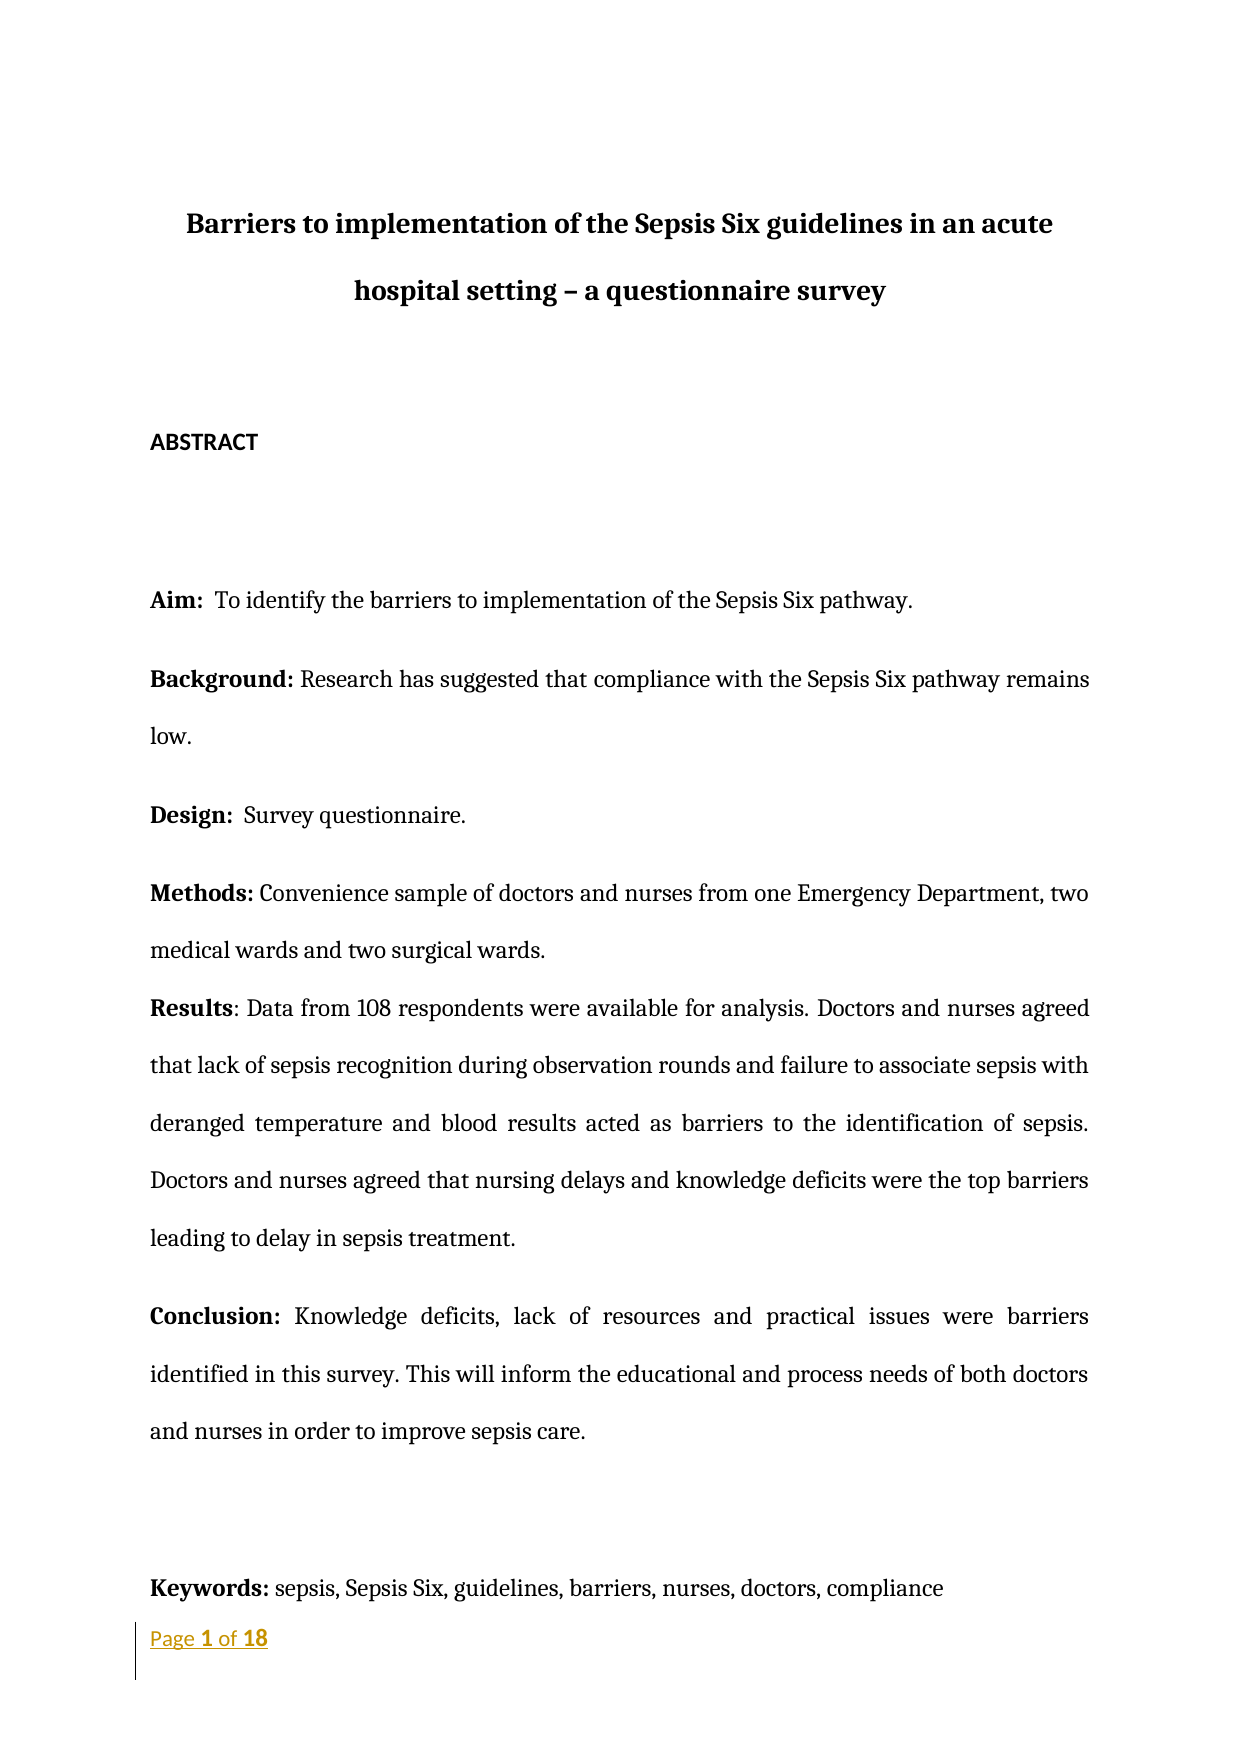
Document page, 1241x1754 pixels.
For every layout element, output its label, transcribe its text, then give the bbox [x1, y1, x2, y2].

text ABSTRACT [150, 426, 1090, 457]
text Methods: Convenience sample of doctors and nurses from one Emergency Department, two medical wards and two surgical wards. [150, 879, 1090, 965]
text Aim: To identify the barriers to implementation of the Sepsis Six pathway. [150, 586, 1090, 615]
text Design: Survey questionnaire. [150, 801, 1090, 829]
text Keywords: sepsis, Sepsis Six, guidelines, barriers, nurses, doctors, compliance [150, 1574, 1090, 1603]
text Conclusion: Knowledge deficits, lack of resources and practical issues were barriers identified in this survey. This will inform the educational and process needs of both doctors and nurses in order to improve sepsis care. [150, 1302, 1090, 1446]
text Background: Research has suggested that compliance with the Sepsis Six pathway remains low. [150, 665, 1090, 751]
text Barriers to implementation of the Sepsis Six guidelines in an acute hospital setting – a questionnaire survey [150, 207, 1090, 308]
text Results: Data from 108 respondents were available for analysis. Doctors and nurses agreed that lack of sepsis recognition during observation rounds and failure to associate sepsis with deranged temperature and blood results acted as barriers to the identification of sepsis. Doctors and nurses agreed that nursing delays and knowledge deficits were the top barriers leading to delay in sepsis treatment. [150, 994, 1090, 1253]
